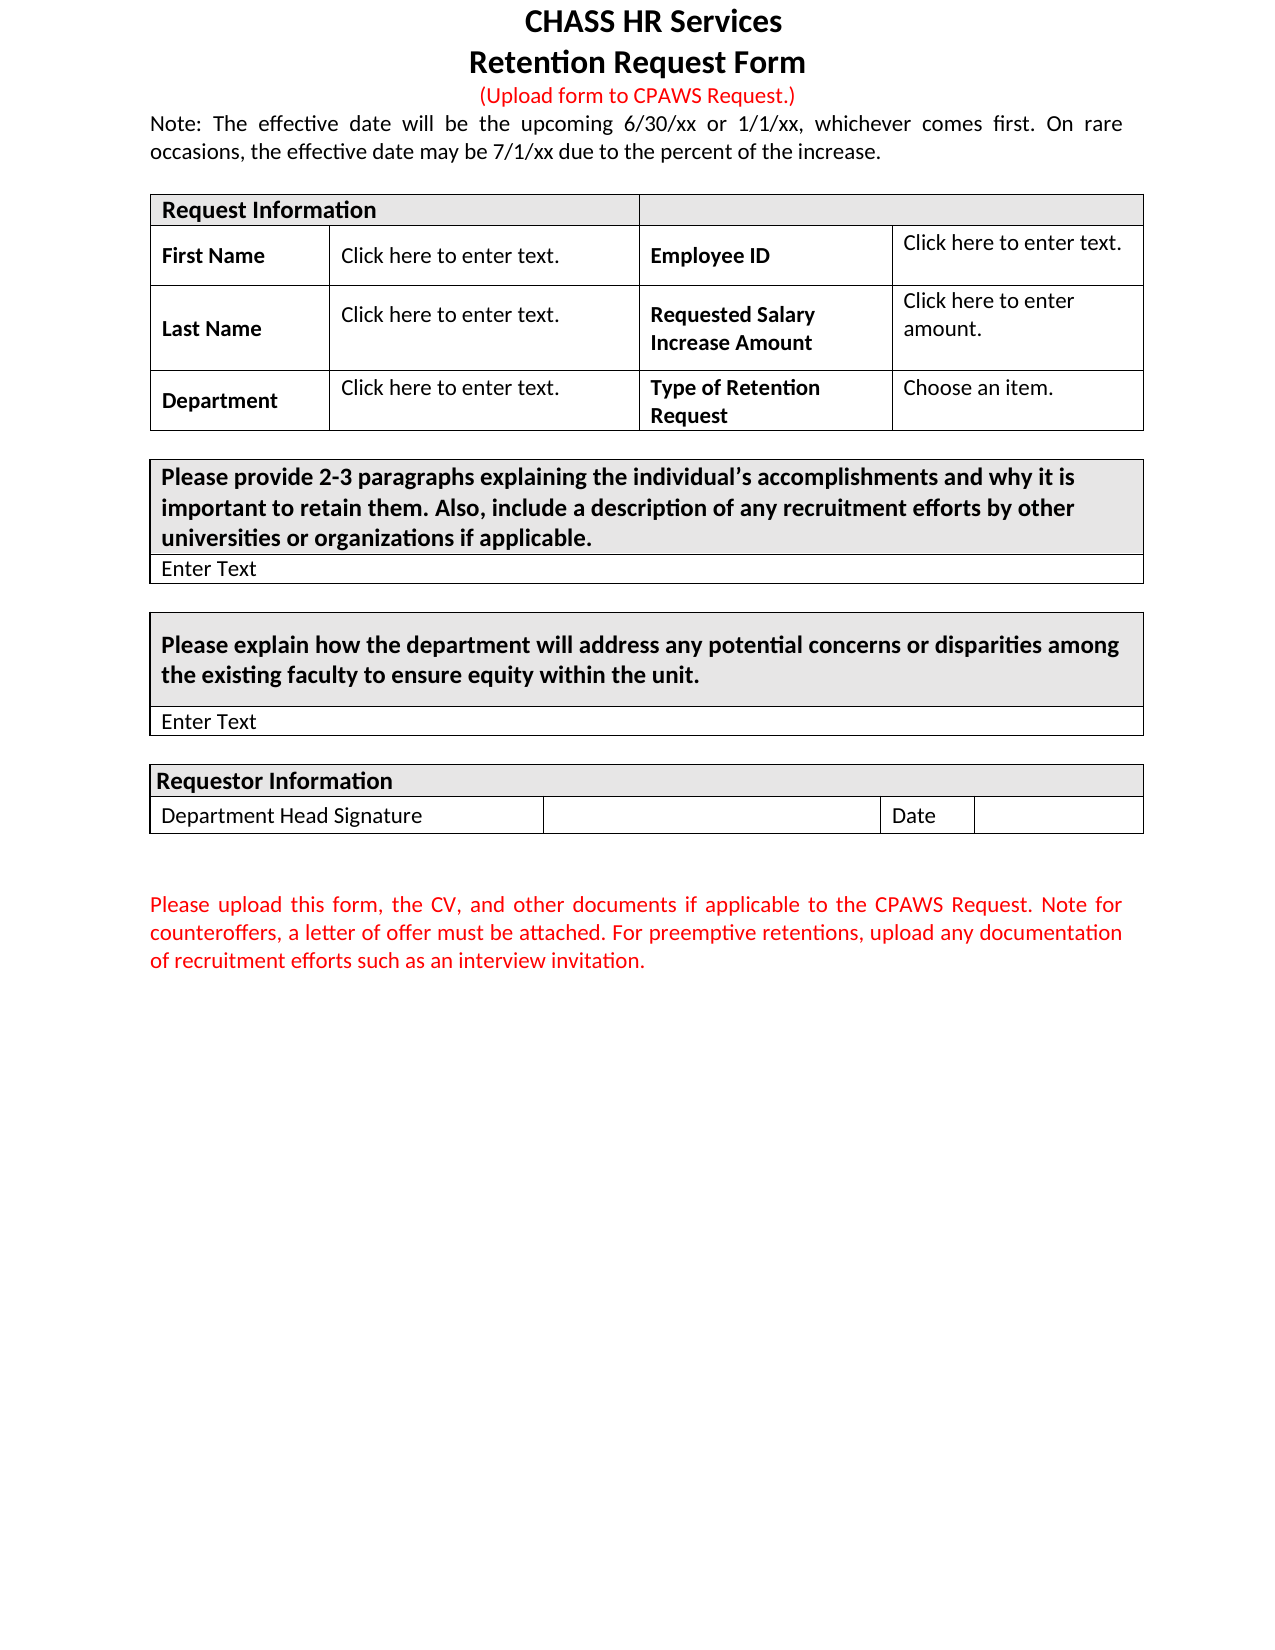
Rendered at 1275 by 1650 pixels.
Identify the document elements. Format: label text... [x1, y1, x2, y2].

table_cell Department Head Signature [151, 797, 543, 833]
text (Upload form to CPAWS Request.) [150, 81, 1125, 109]
text CHASS HR Services [450, 0, 1125, 41]
table_cell [893, 226, 1143, 285]
table_cell Department [151, 371, 329, 430]
table_cell Last Name [151, 286, 329, 370]
table_cell [893, 286, 1143, 370]
table_cell [151, 555, 1143, 583]
table_cell [975, 797, 1143, 833]
text Please upload this form, the CV, and other documents if applicable to the CPAWS Request. Note for counteroffers, a letter of offer must be attached. For preemptive retentions, upload any documentation of recruitment efforts such as an interview invitation. [150, 890, 1125, 974]
table_cell [893, 371, 1143, 430]
table_cell Type of Retention Request [640, 371, 892, 430]
table_cell Requested Salary Increase Amount [640, 286, 892, 370]
text Retention Request Form [150, 41, 1125, 81]
table_cell First Name [151, 226, 329, 285]
table_cell [151, 707, 1143, 735]
table_cell [330, 286, 639, 370]
table_cell [330, 226, 639, 285]
table_cell [330, 371, 639, 430]
table_header Please provide 2-3 paragraphs explaining the individual’s accomplishments and why it is important to retain them. Also, include a description of any recruitment efforts by other universities or organizations if applicable. [151, 460, 1143, 553]
table_header Requestor Information [151, 765, 1143, 796]
table_header Request Information [151, 195, 639, 225]
table_header [640, 195, 1143, 225]
table_cell [544, 797, 880, 833]
table_header Please explain how the department will address any potential concerns or disparities among the existing faculty to ensure equity within the unit. [151, 613, 1143, 706]
table_cell Date [881, 797, 974, 833]
table_cell Employee ID [640, 226, 892, 285]
text Note: The effective date will be the upcoming 6/30/xx or 1/1/xx, whichever comes first. On rare occasions, the effective date may be 7/1/xx due to the percent of the increase. [150, 109, 1125, 166]
